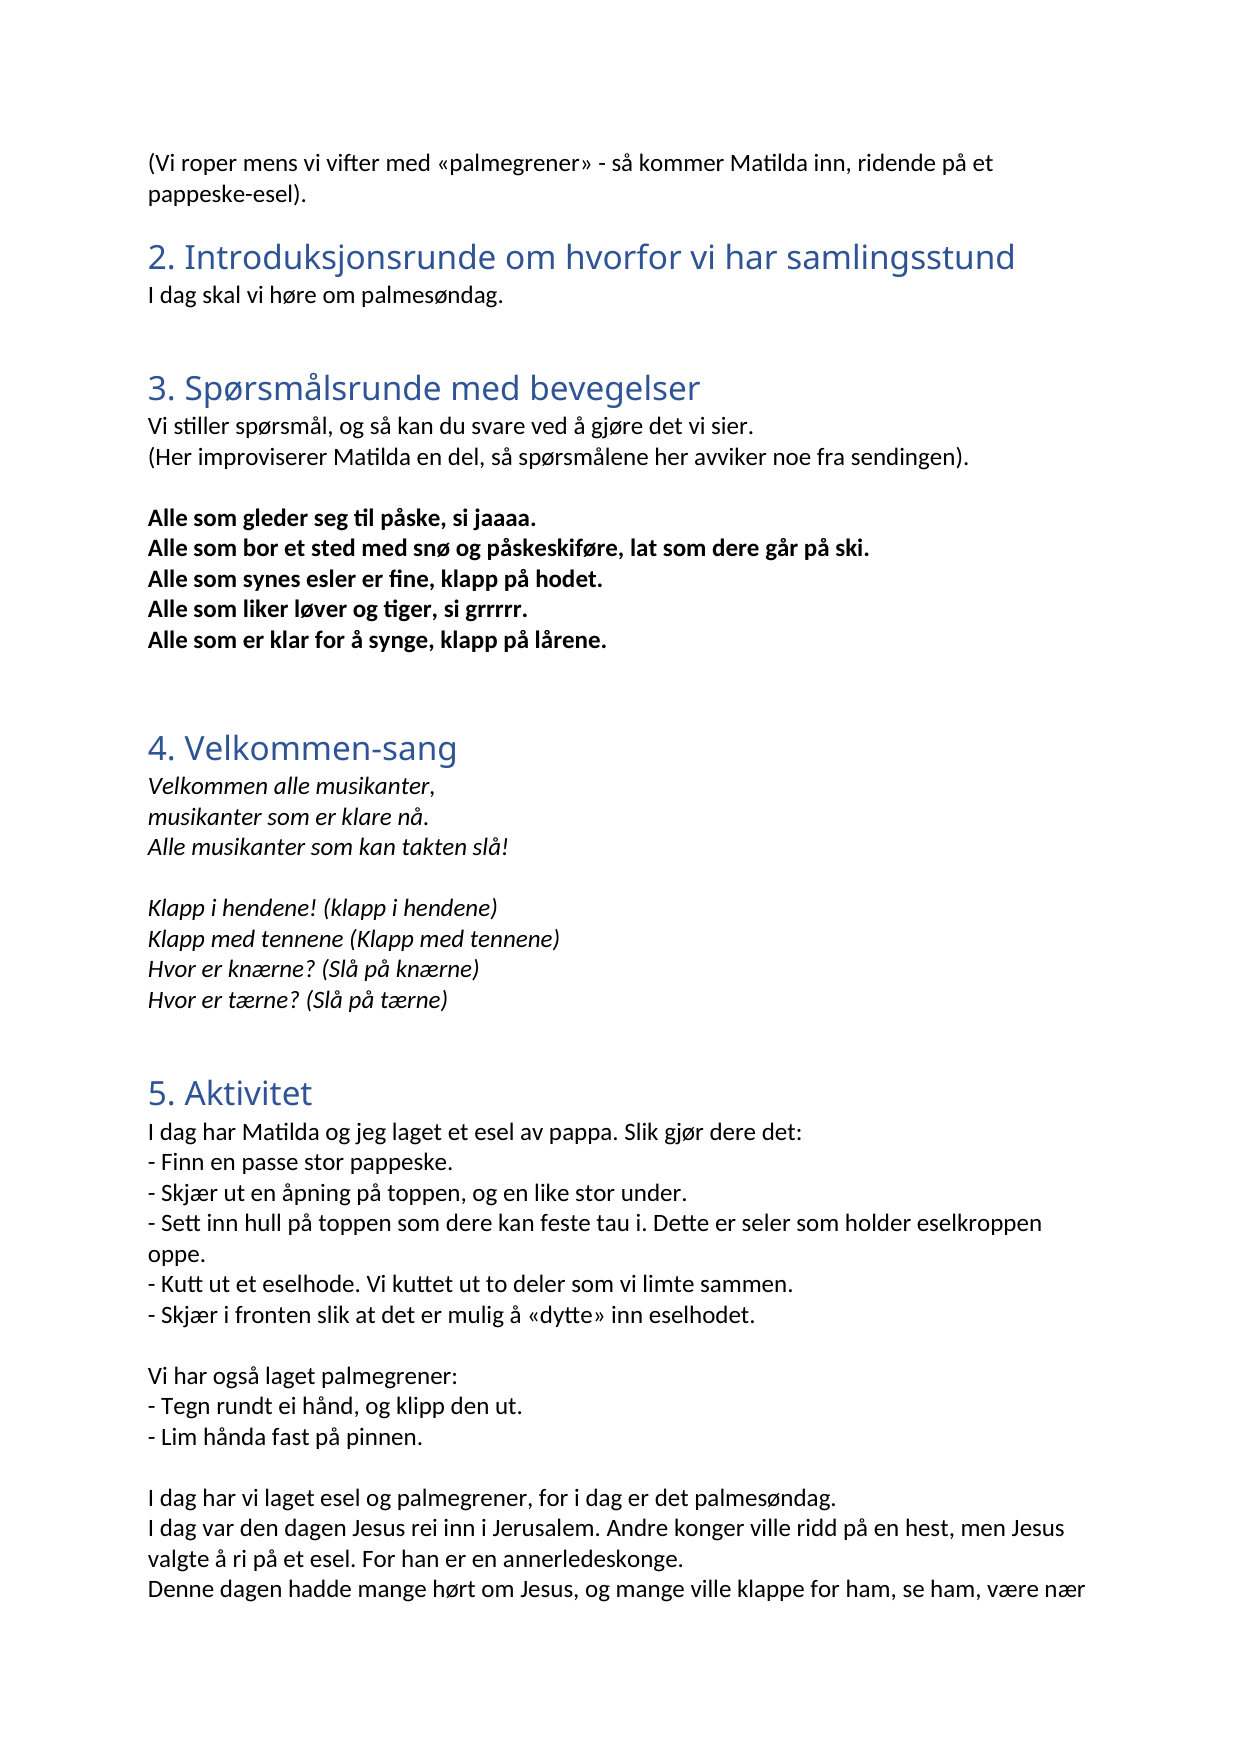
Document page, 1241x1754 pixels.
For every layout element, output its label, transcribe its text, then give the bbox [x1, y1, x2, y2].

text Velkommen alle musikanter, [148, 771, 1093, 801]
subtitle 2. Introduksjonsrunde om hvorfor vi har samlingsstund [148, 234, 1093, 279]
text I dag har Matilda og jeg laget et esel av pappa. Slik gjør dere det: - Finn en passe stor pappeske. - Skjær ut en åpning på toppen, og en like stor under. [148, 1116, 1093, 1207]
subtitle 3. Spørsmålsrunde med bevegelser [148, 365, 1093, 411]
text Klapp med tennene (Klapp med tennene) [148, 923, 1093, 954]
text Alle som bor et sted med snø og påskeskiføre, lat som dere går på ski. [148, 533, 1093, 563]
subtitle 5. Aktivitet [148, 1070, 1093, 1116]
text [148, 148, 1093, 209]
text Klapp i hendene! (klapp i hendene) [148, 893, 1093, 923]
text Alle som liker løver og tiger, si grrrrr. [148, 594, 1093, 624]
text Alle musikanter som kan takten slå! [148, 832, 1093, 862]
text - Sett inn hull på toppen som dere kan feste tau i. Dette er seler som holder eselkroppen oppe. [148, 1207, 1093, 1268]
text Hvor er tærne? (Slå på tærne) [148, 984, 1093, 1015]
text - Skjær i fronten slik at det er mulig å «dytte» inn eselhodet. Vi har også laget palmegrener: - Tegn rundt ei hånd, og klipp den ut. - Lim hånda fast på pinnen. [148, 1299, 1093, 1451]
text Hvor er knærne? (Slå på knærne) [148, 954, 1093, 984]
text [148, 1451, 1093, 1604]
text - Kutt ut et eselhode. Vi kuttet ut to deler som vi limte sammen. [148, 1268, 1093, 1299]
text Vi stiller spørsmål, og så kan du svare ved å gjøre det vi sier. (Her improviserer Matilda en del, så spørsmålene her avviker noe fra sendingen). Alle som gleder seg til påske, si jaaaa. [148, 411, 1093, 533]
text musikanter som er klare nå. [148, 801, 1093, 832]
text Alle som er klar for å synge, klapp på lårene. [148, 624, 1093, 655]
text Alle som synes esler er fine, klapp på hodet. [148, 563, 1093, 594]
subtitle 4. Velkommen-sang [148, 680, 1093, 771]
text I dag skal vi høre om palmesøndag. [148, 279, 1093, 309]
